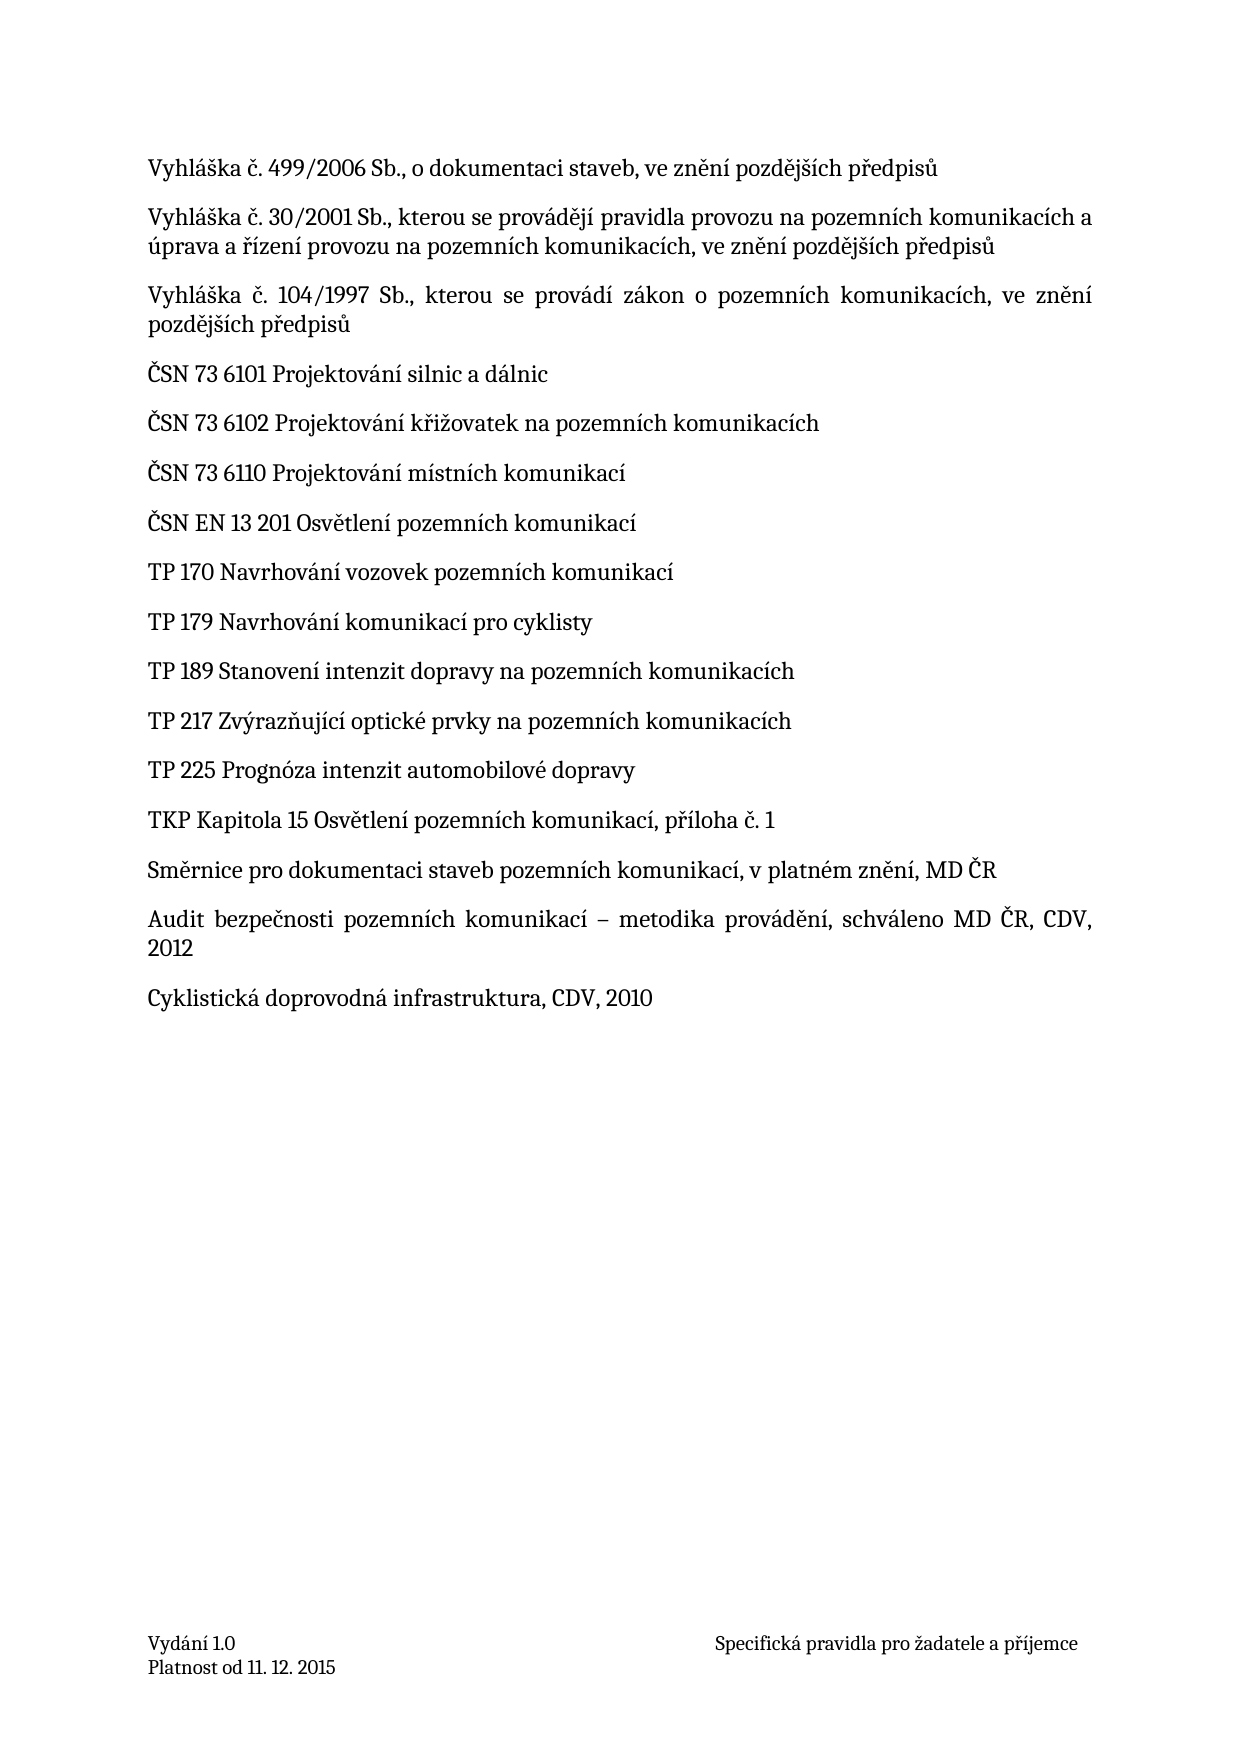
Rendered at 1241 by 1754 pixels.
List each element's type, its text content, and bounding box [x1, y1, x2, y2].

text Cyklistická doprovodná infrastruktura, CDV, 2010 [148, 983, 1093, 1012]
text TP 217 Zvýrazňující optické prvky na pozemních komunikacích [148, 707, 1093, 736]
text TKP Kapitola 15 Osvětlení pozemních komunikací, příloha č. 1 [148, 806, 1093, 835]
text ČSN EN 13 201 Osvětlení pozemních komunikací [148, 508, 1093, 537]
text ČSN 73 6110 Projektování místních komunikací [148, 459, 1093, 488]
text ČSN 73 6101 Projektování silnic a dálnic [148, 360, 1093, 388]
text Vyhláška č. 104/1997 Sb., kterou se provádí zákon o pozemních komunikacích, ve znění pozdějších předpisů [148, 281, 1093, 339]
text Vyhláška č. 30/2001 Sb., kterou se provádějí pravidla provozu na pozemních komunikacích a úprava a řízení provozu na pozemních komunikacích, ve znění pozdějších předpisů [148, 203, 1093, 261]
text Audit bezpečnosti pozemních komunikací – metodika provádění, schváleno MD ČR, CDV, 2012 [148, 905, 1093, 963]
text TP 179 Navrhování komunikací pro cyklisty [148, 608, 1093, 636]
text TP 225 Prognóza intenzit automobilové dopravy [148, 756, 1093, 785]
text Směrnice pro dokumentaci staveb pozemních komunikací, v platném znění, MD ČR [148, 856, 1093, 884]
text TP 170 Navrhování vozovek pozemních komunikací [148, 558, 1093, 587]
text TP 189 Stanovení intenzit dopravy na pozemních komunikacích [148, 657, 1093, 686]
text ČSN 73 6102 Projektování křižovatek na pozemních komunikacích [148, 409, 1093, 438]
text Vyhláška č. 499/2006 Sb., o dokumentaci staveb, ve znění pozdějších předpisů [148, 153, 1093, 182]
